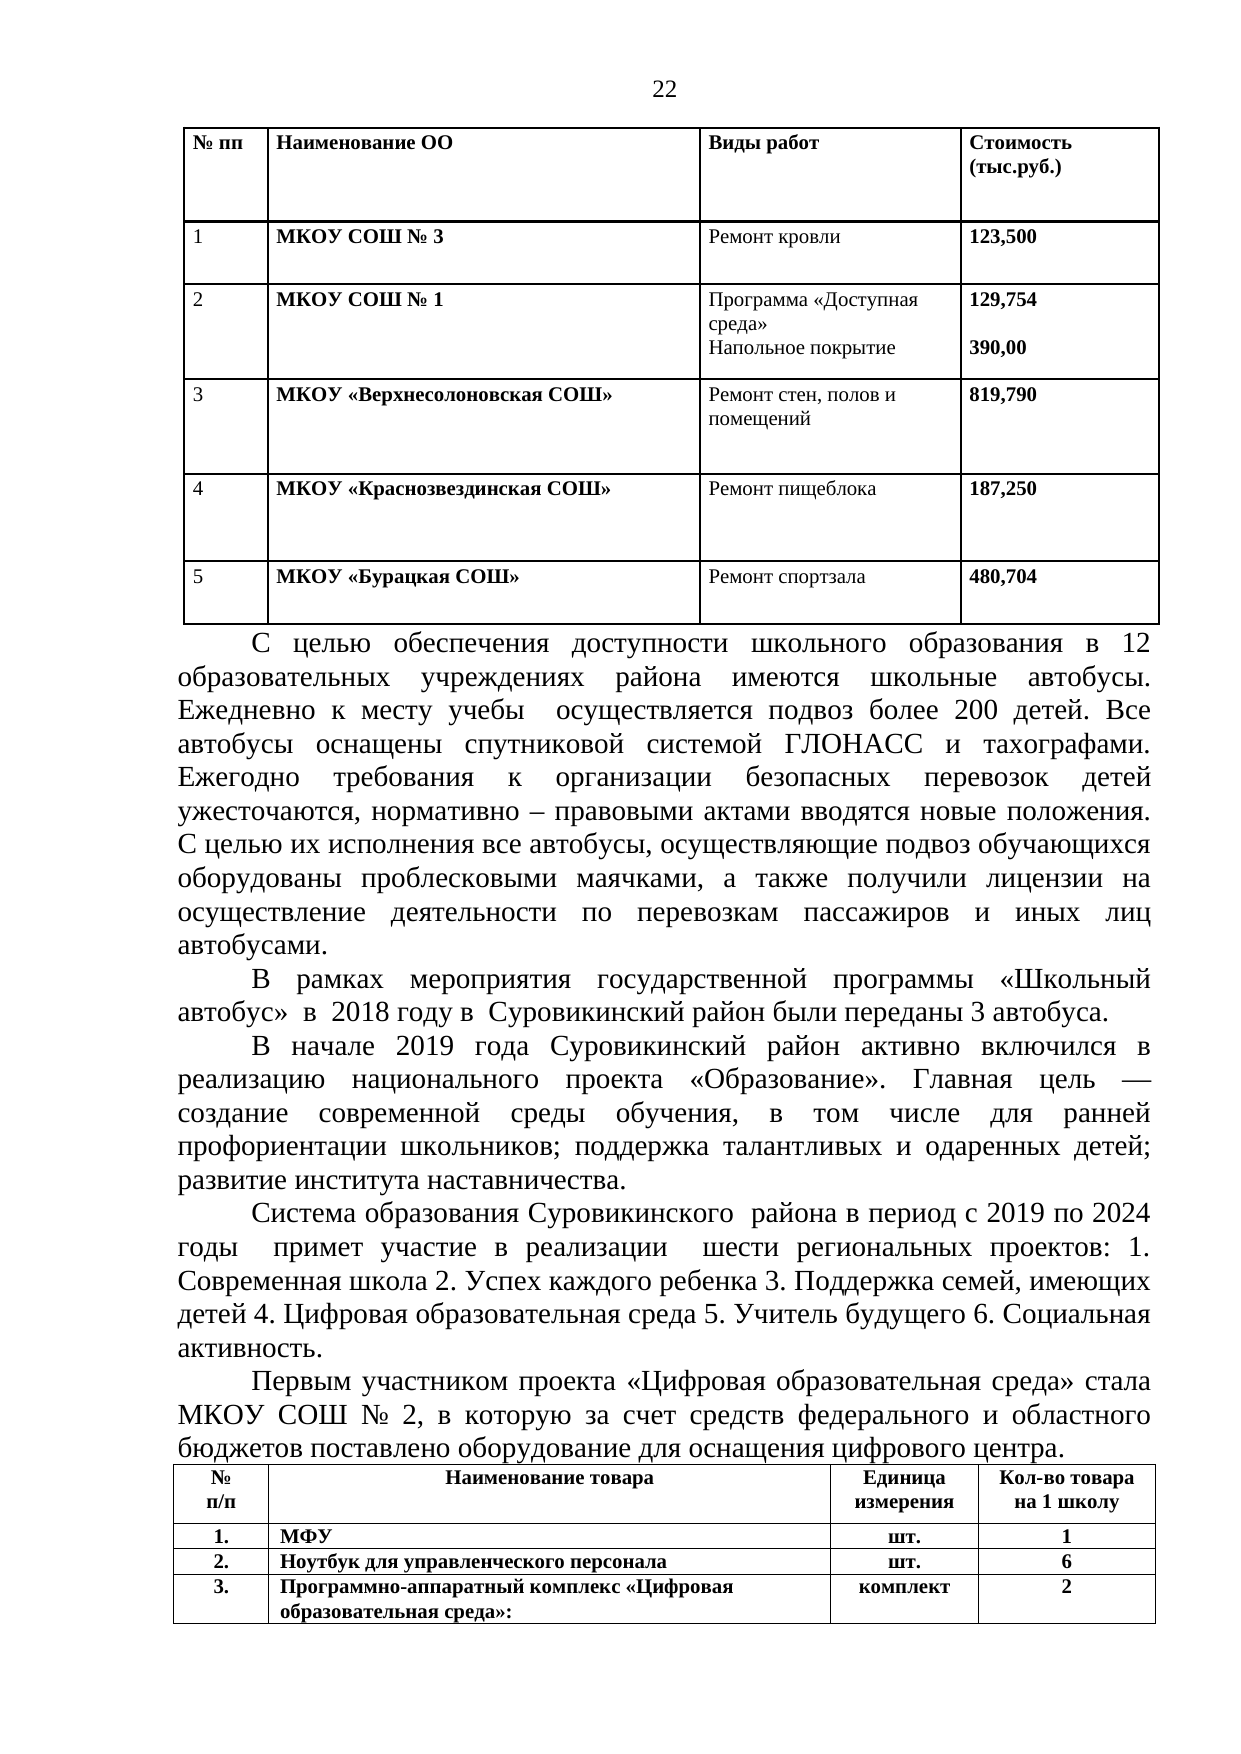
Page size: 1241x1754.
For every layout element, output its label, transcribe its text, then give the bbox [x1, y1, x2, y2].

table_cell 3. [174, 1575, 268, 1623]
table_cell МКОУ «Верхнесолоновская СОШ» [269, 380, 699, 472]
table_cell Ремонт спортзала [701, 562, 960, 623]
table_cell 1. [174, 1524, 268, 1548]
table_cell МКОУ СОШ № 1 [269, 285, 699, 378]
table_cell МКОУ «Краснозвездинская СОШ» [269, 475, 699, 560]
text Первым участником проекта «Цифровая образовательная среда» стала МКОУ СОШ № 2, в которую за счет средств федерального и областного бюджетов поставлено оборудование для оснащения цифрового центра. [177, 1363, 1152, 1464]
table_cell шт. [831, 1524, 978, 1548]
text С целью обеспечения доступности школьного образования в 12 образовательных учреждениях района имеются школьные автобусы. Ежедневно к месту учебы осуществляется подвоз более 200 детей. Все автобусы оснащены спутниковой системой ГЛОНАСС и тахографами. Ежегодно требования к организации безопасных перевозок детей ужесточаются, нормативно – правовыми актами вводятся новые положения. С целью их исполнения все автобусы, осуществляющие подвоз обучающихся оборудованы проблесковыми маячками, а также получили лицензии на осуществление деятельности по перевозкам пассажиров и иных лиц автобусами. [177, 625, 1152, 961]
text Система образования Суровикинского района в период с 2019 по 2024 годы примет участие в реализации шести региональных проектов: 1. Современная школа 2. Успех каждого ребенка 3. Поддержка семей, имеющих детей 4. Цифровая образовательная среда 5. Учитель будущего 6. Социальная активность. [177, 1196, 1152, 1363]
table_cell 129,754 390,00 [962, 285, 1158, 378]
text В начале 2019 года Суровикинский район активно включился в реализацию национального проекта «Образование». Главная цель — создание современной среды обучения, в том числе для ранней профориентации школьников; поддержка талантливых и одаренных детей; развитие института наставничества. [177, 1028, 1152, 1196]
table_cell Ноутбук для управленческого персонала [269, 1549, 830, 1573]
table_header Виды работ [701, 129, 960, 220]
table_cell Программно-аппаратный комплекс «Цифровая образовательная среда»: [269, 1575, 830, 1623]
table_header № пп [185, 129, 267, 220]
table_header № п/п [174, 1465, 268, 1523]
table_cell Ремонт стен, полов и помещений [701, 380, 960, 472]
table_cell МКОУ СОШ № 3 [269, 223, 699, 283]
table_cell 6 [979, 1549, 1155, 1573]
table_cell 1 [979, 1524, 1155, 1548]
table_cell 2. [174, 1549, 268, 1573]
table_cell 4 [185, 475, 267, 560]
table_cell Ремонт кровли [701, 223, 960, 283]
table_cell Ремонт пищеблока [701, 475, 960, 560]
table_header Единица измерения [831, 1465, 978, 1523]
table_header Кол-во товара на 1 школу [979, 1465, 1155, 1523]
text В рамках мероприятия государственной программы «Школьный автобус» в 2018 году в Суровикинский район были переданы 3 автобуса. [177, 961, 1152, 1028]
table_cell комплект [831, 1575, 978, 1623]
table_cell 2 [979, 1575, 1155, 1623]
table_cell 3 [185, 380, 267, 472]
table_cell шт. [831, 1549, 978, 1573]
table_header Наименование товара [269, 1465, 830, 1523]
table_cell Программа «Доступная среда» Напольное покрытие [701, 285, 960, 378]
table_cell 480,704 [962, 562, 1158, 623]
table_header Наименование ОО [269, 129, 699, 220]
table_cell 187,250 [962, 475, 1158, 560]
table_cell 123,500 [962, 223, 1158, 283]
table_header Стоимость (тыс.руб.) [962, 129, 1158, 220]
table_cell 1 [185, 223, 267, 283]
table_cell 5 [185, 562, 267, 623]
table_cell 819,790 [962, 380, 1158, 472]
table_cell 2 [185, 285, 267, 378]
table_cell МКОУ «Бурацкая СОШ» [269, 562, 699, 623]
table_cell МФУ [269, 1524, 830, 1548]
